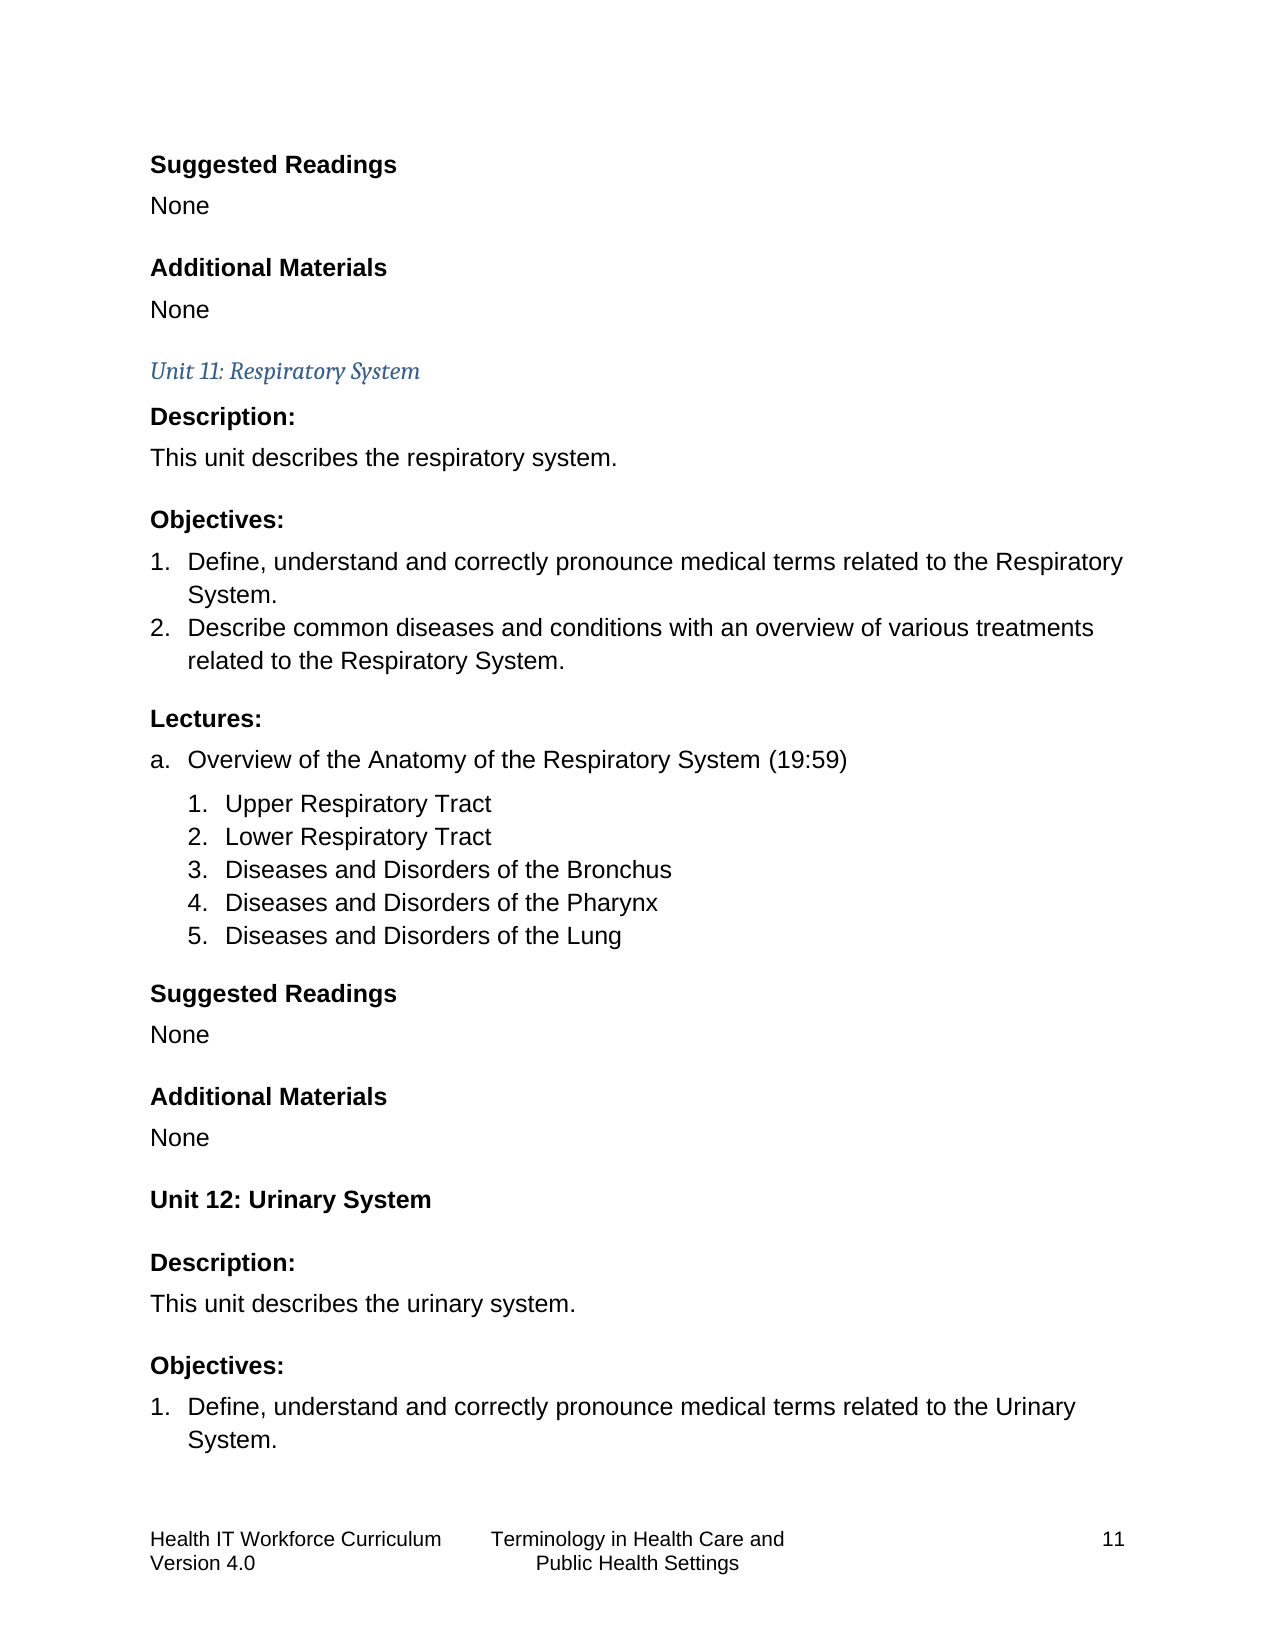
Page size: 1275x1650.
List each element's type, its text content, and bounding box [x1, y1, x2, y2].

subtitle Description: [150, 1247, 1125, 1276]
subtitle Lectures: [150, 704, 1125, 733]
text This unit describes the urinary system. [150, 1289, 1125, 1317]
list Describe common diseases and conditions with an overview of various treatments related to the Respiratory System. [150, 613, 1125, 674]
subtitle Suggested Readings [150, 979, 1125, 1007]
text None [150, 1020, 1125, 1049]
subtitle Additional Materials [150, 1082, 1125, 1111]
list Upper Respiratory Tract [187, 789, 1125, 817]
subtitle Objectives: [150, 506, 1125, 534]
subtitle Objectives: [150, 1351, 1125, 1379]
text None [150, 191, 1125, 220]
list Lower Respiratory Tract [187, 822, 1125, 850]
list Overview of the Anatomy of the Respiratory System (19:59) [150, 745, 1125, 774]
subtitle Additional Materials [150, 253, 1125, 282]
text None [150, 1123, 1125, 1152]
subtitle Unit 11: Respiratory System [150, 357, 1125, 385]
text None [150, 294, 1125, 323]
subtitle Suggested Readings [150, 150, 1125, 179]
list Diseases and Disorders of the Bronchus [187, 855, 1125, 883]
text This unit describes the respiratory system. [150, 443, 1125, 472]
list Diseases and Disorders of the Lung [187, 921, 1125, 949]
list Define, understand and correctly pronounce medical terms related to the Urinary System. [150, 1392, 1125, 1454]
subtitle Unit 12: Urinary System [150, 1185, 1125, 1214]
subtitle Description: [150, 402, 1125, 431]
list Define, understand and correctly pronounce medical terms related to the Respiratory System. [150, 547, 1125, 608]
list Diseases and Disorders of the Pharynx [187, 888, 1125, 916]
